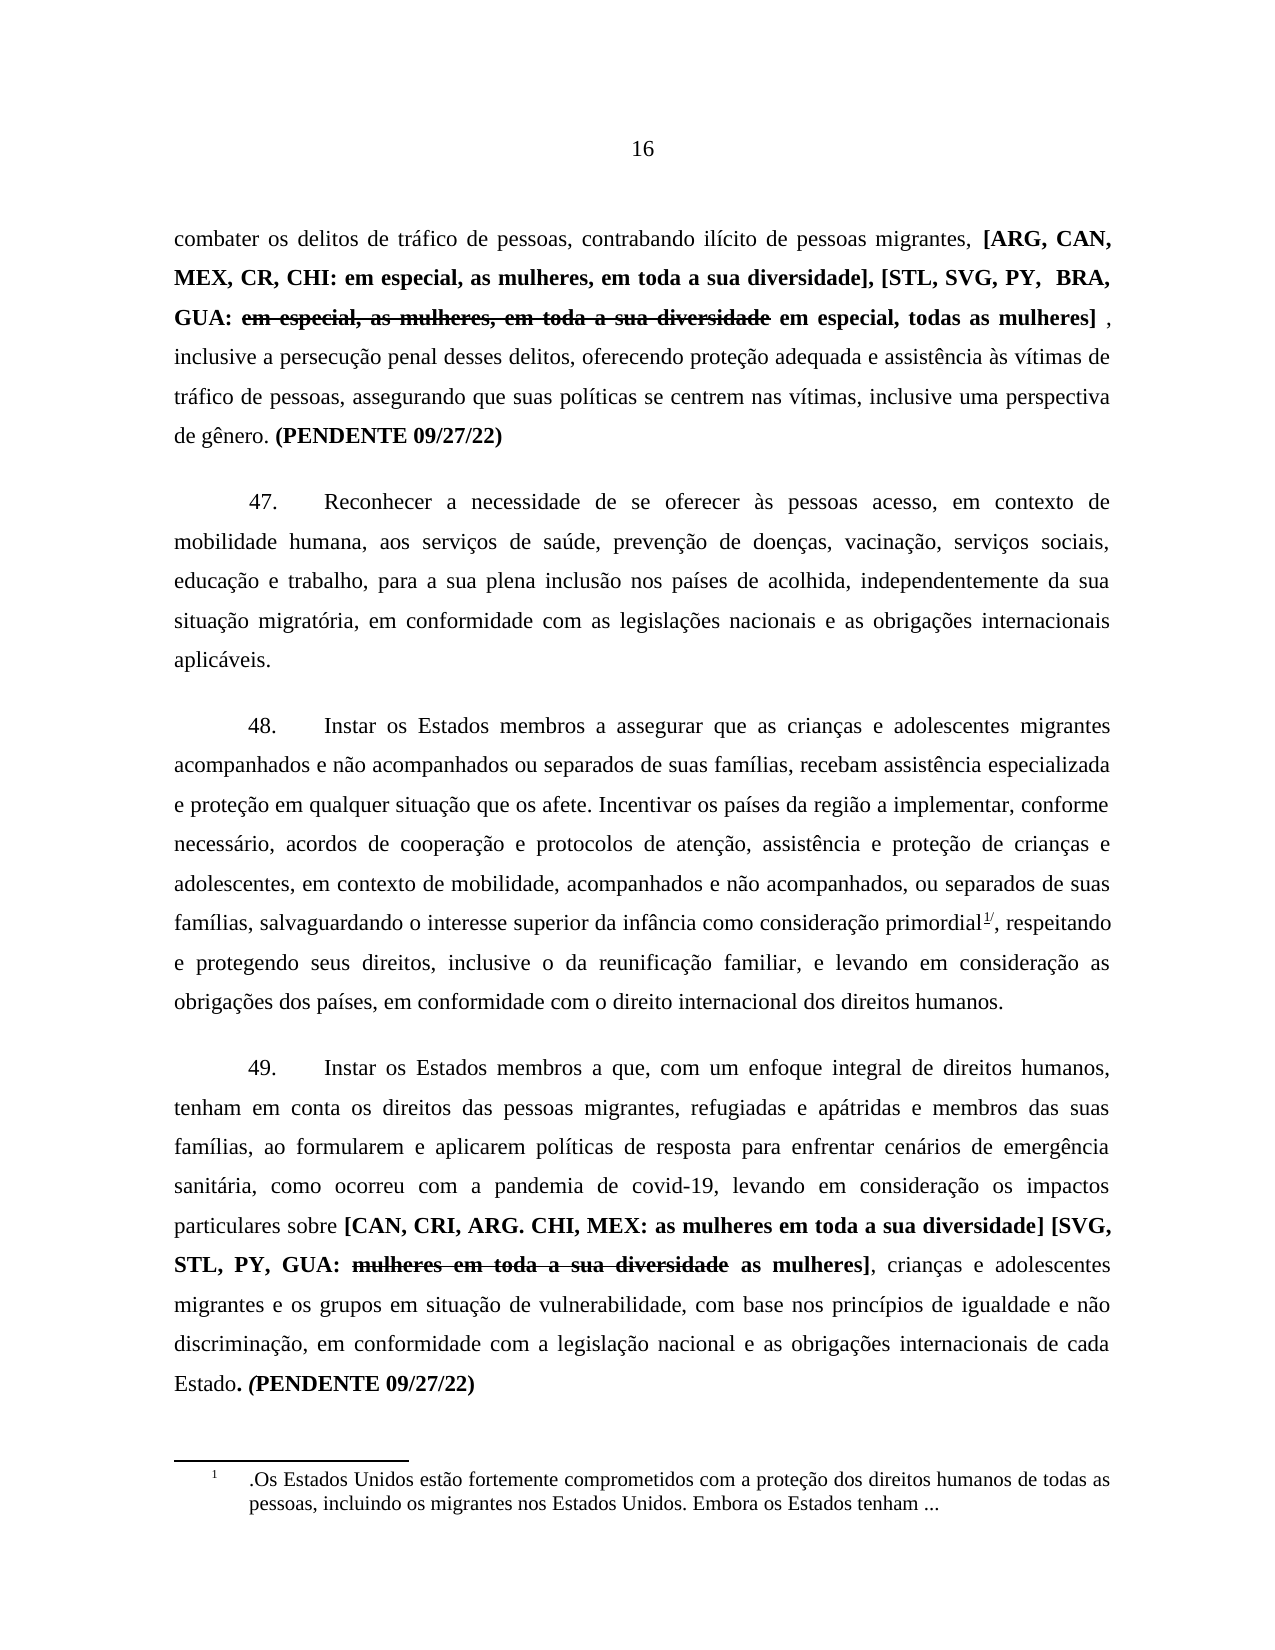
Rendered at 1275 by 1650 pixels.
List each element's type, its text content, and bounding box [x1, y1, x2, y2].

list Instar os Estados membros a que, com um enfoque integral de direitos humanos, tenham em conta os direitos das pessoas migrantes, refugiadas e apátridas e membros das suas famílias, ao formularem e aplicarem políticas de resposta para enfrentar cenários de emergência sanitária, como ocorreu com a pandemia de covid-19, levando em consideração os impactos particulares sobre [CAN, CRI, ARG. CHI, MEX: as mulheres em toda a sua diversidade] [SVG, STL, PY, GUA: mulheres em toda a sua diversidade as mulheres], crianças e adolescentes migrantes e os grupos em situação de vulnerabilidade, com base nos princípios de igualdade e não discriminação, em conformidade com a legislação nacional e as obrigações internacionais de cada Estado. (Pendente 09/27/22) [174, 1054, 1111, 1396]
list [174, 225, 1111, 449]
list Instar os Estados membros a assegurar que as crianças e adolescentes migrantes acompanhados e não acompanhados ou separados de suas famílias, recebam assistência especializada e proteção em qualquer situação que os afete. Incentivar os países da região a implementar, conforme necessário, acordos de cooperação e protocolos de atenção, assistência e proteção de crianças e adolescentes, em contexto de mobilidade, acompanhados e não acompanhados, ou separados de suas famílias, salvaguardando o interesse superior da infância como consideração primordial/, respeitando e protegendo seus direitos, inclusive o da reunificação familiar, e levando em consideração as obrigações dos países, em conformidade com o direito internacional dos direitos humanos. [174, 712, 1111, 1015]
list Reconhecer a necessidade de se oferecer às pessoas acesso, em contexto de mobilidade humana, aos serviços de saúde, prevenção de doenças, vacinação, serviços sociais, educação e trabalho, para a sua plena inclusão nos países de acolhida, independentemente da sua situação migratória, em conformidade com as legislações nacionais e as obrigações internacionais aplicáveis. [174, 488, 1111, 672]
